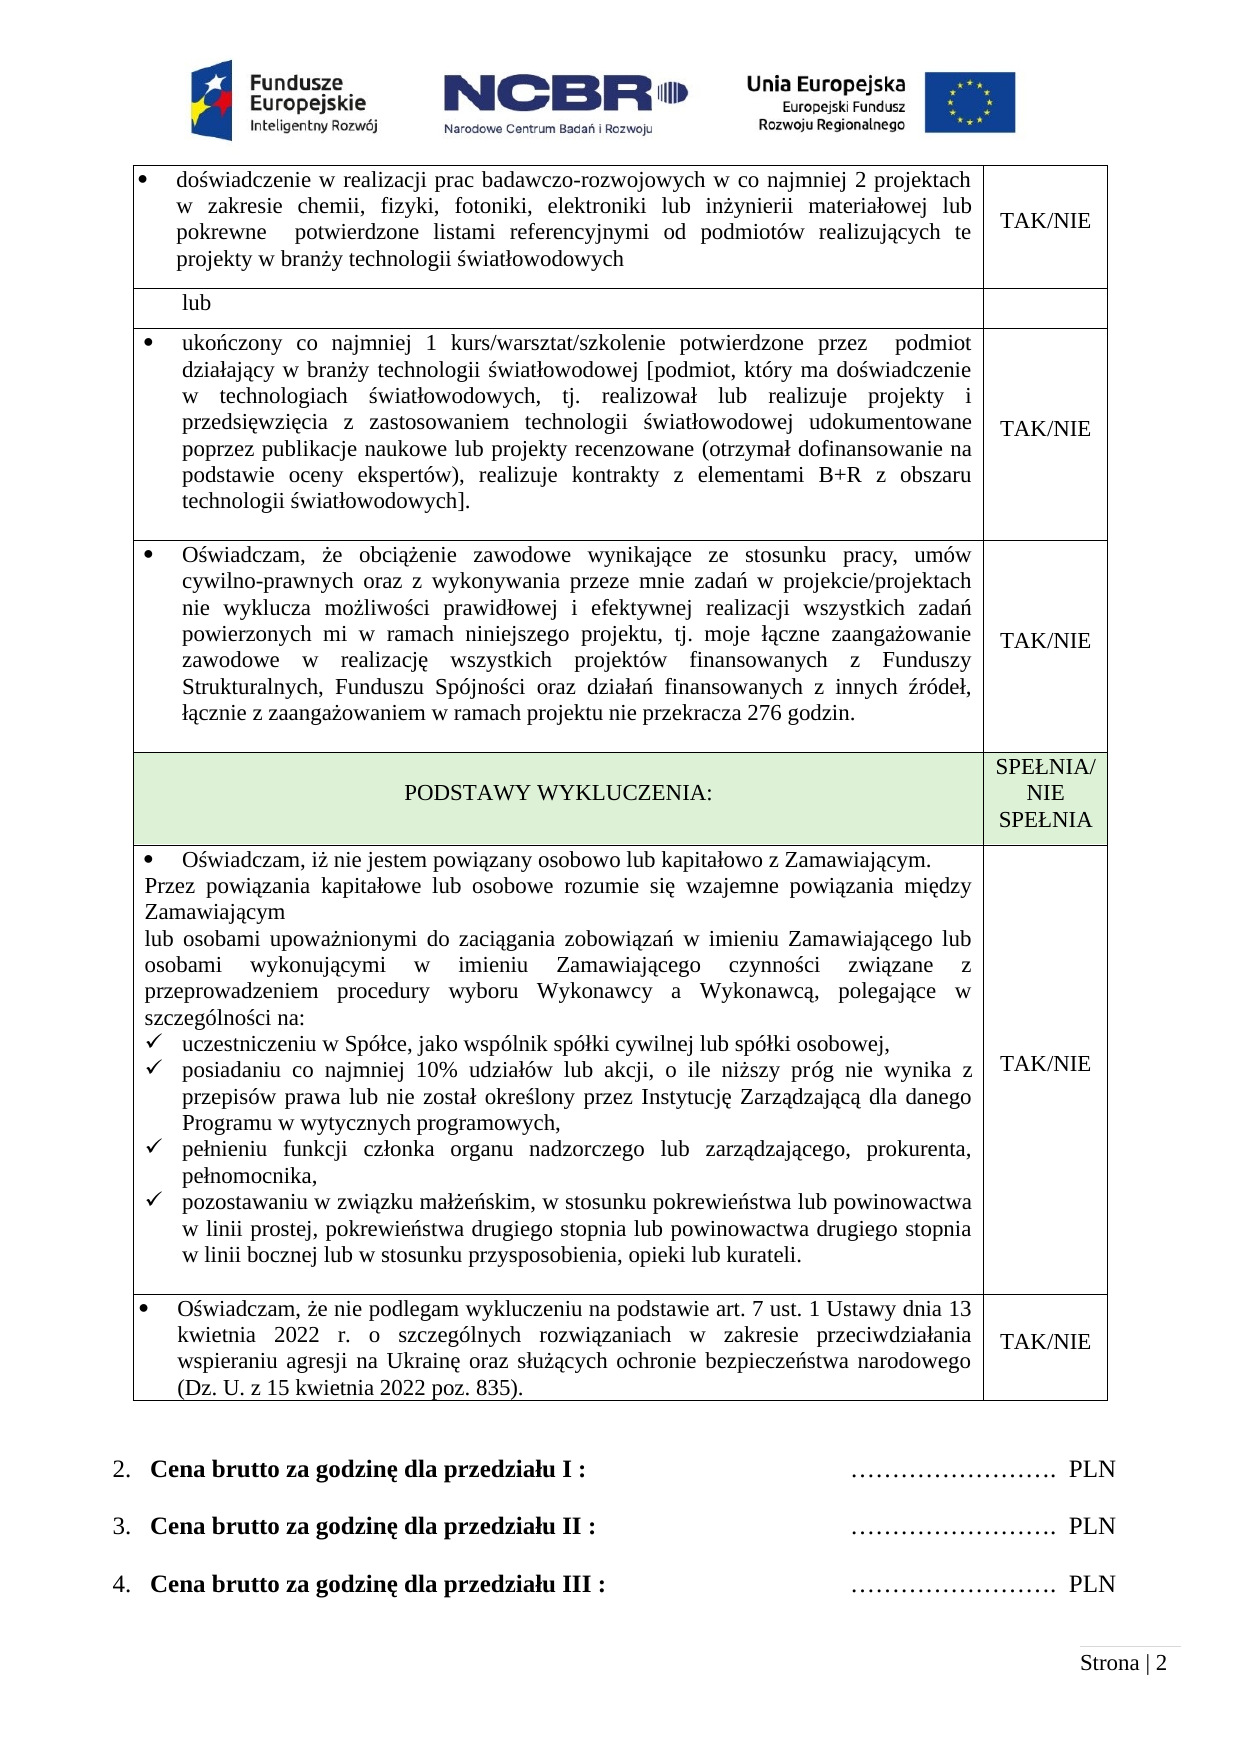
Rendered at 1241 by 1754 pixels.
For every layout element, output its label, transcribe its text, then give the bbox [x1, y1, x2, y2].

table_cell TAK/NIE [984, 329, 1107, 540]
table_cell Oświadczam, iż nie jestem powiązany osobowo lub kapitałowo z Zamawiającym. Przez powiązania kapitałowe lub osobowe rozumie się wzajemne powiązania między Zamawiającym lub osobami upoważnionymi do zaciągania zobowiązań w imieniu Zamawiającego lub osobami wykonującymi w imieniu Zamawiającego czynności związane z przeprowadzeniem procedury wyboru Wykonawcy a Wykonawcą, polegające w szczególności na: uczestniczeniu w Spółce, jako wspólnik spółki cywilnej lub spółki osobowej, posiadaniu co najmniej 10% udziałów lub akcji, o ile niższy próg nie wynika z przepisów prawa lub nie został określony przez Instytucję Zarządzającą dla danego Programu w wytycznych programowych, pełnieniu funkcji członka organu nadzorczego lub zarządzającego, prokurenta, pełnomocnika, pozostawaniu w związku małżeńskim, w stosunku pokrewieństwa lub powinowactwa w linii prostej, pokrewieństwa drugiego stopnia lub powinowactwa drugiego stopnia w linii bocznej lub w stosunku przysposobienia, opieki lub kurateli. [134, 846, 983, 1294]
table_cell Oświadczam, że nie podlegam wykluczeniu na podstawie art. 7 ust. 1 Ustawy dnia 13 kwietnia 2022 r. o szczególnych rozwiązaniach w zakresie przeciwdziałania wspieraniu agresji na Ukrainę oraz służących ochronie bezpieczeństwa narodowego (Dz. U. z 15 kwietnia 2022 poz. 835). [134, 1295, 983, 1400]
list Cena brutto za godzinę dla przedziału I : ……………………. PLN [112, 1454, 1128, 1483]
table_cell doświadczenie w realizacji prac badawczo-rozwojowych w co najmniej 2 projektach w zakresie chemii, fizyki, fotoniki, elektroniki lub inżynierii materiałowej lub pokrewne potwierdzone listami referencyjnymi od podmiotów realizujących te projekty w branży technologii światłowodowych [134, 166, 983, 288]
table_cell lub [134, 289, 983, 328]
list Cena brutto za godzinę dla przedziału III : ……………………. PLN [112, 1569, 1128, 1598]
list Cena brutto za godzinę dla przedziału II : ……………………. PLN [112, 1511, 1128, 1540]
table_cell [984, 289, 1107, 328]
table_cell Oświadczam, że obciążenie zawodowe wynikające ze stosunku pracy, umów cywilno-prawnych oraz z wykonywania przeze mnie zadań w projekcie/projektach nie wyklucza możliwości prawidłowej i efektywnej realizacji wszystkich zadań powierzonych mi w ramach niniejszego projektu, tj. moje łączne zaangażowanie zawodowe w realizację wszystkich projektów finansowanych z Funduszy Strukturalnych, Funduszu Spójności oraz działań finansowanych z innych źródeł, łącznie z zaangażowaniem w ramach projektu nie przekracza 276 godzin. [134, 541, 983, 752]
table_cell TAK/NIE [984, 846, 1107, 1294]
table_cell TAK/NIE [984, 1295, 1107, 1400]
table_cell PODSTAWY WYKLUCZENIA: [134, 753, 983, 844]
table_cell TAK/NIE [984, 166, 1107, 288]
picture [171, 44, 1032, 165]
table_cell SPEŁNIA/ NIE SPEŁNIA [984, 753, 1107, 844]
table_cell TAK/NIE [984, 541, 1107, 752]
table_cell ukończony co najmniej 1 kurs/warsztat/szkolenie potwierdzone przez podmiot działający w branży technologii światłowodowej [podmiot, który ma doświadczenie w technologiach światłowodowych, tj. realizował lub realizuje projekty i przedsięwzięcia z zastosowaniem technologii światłowodowej udokumentowane poprzez publikacje naukowe lub projekty recenzowane (otrzymał dofinansowanie na podstawie oceny ekspertów), realizuje kontrakty z elementami B+R z obszaru technologii światłowodowych]. [134, 329, 983, 540]
